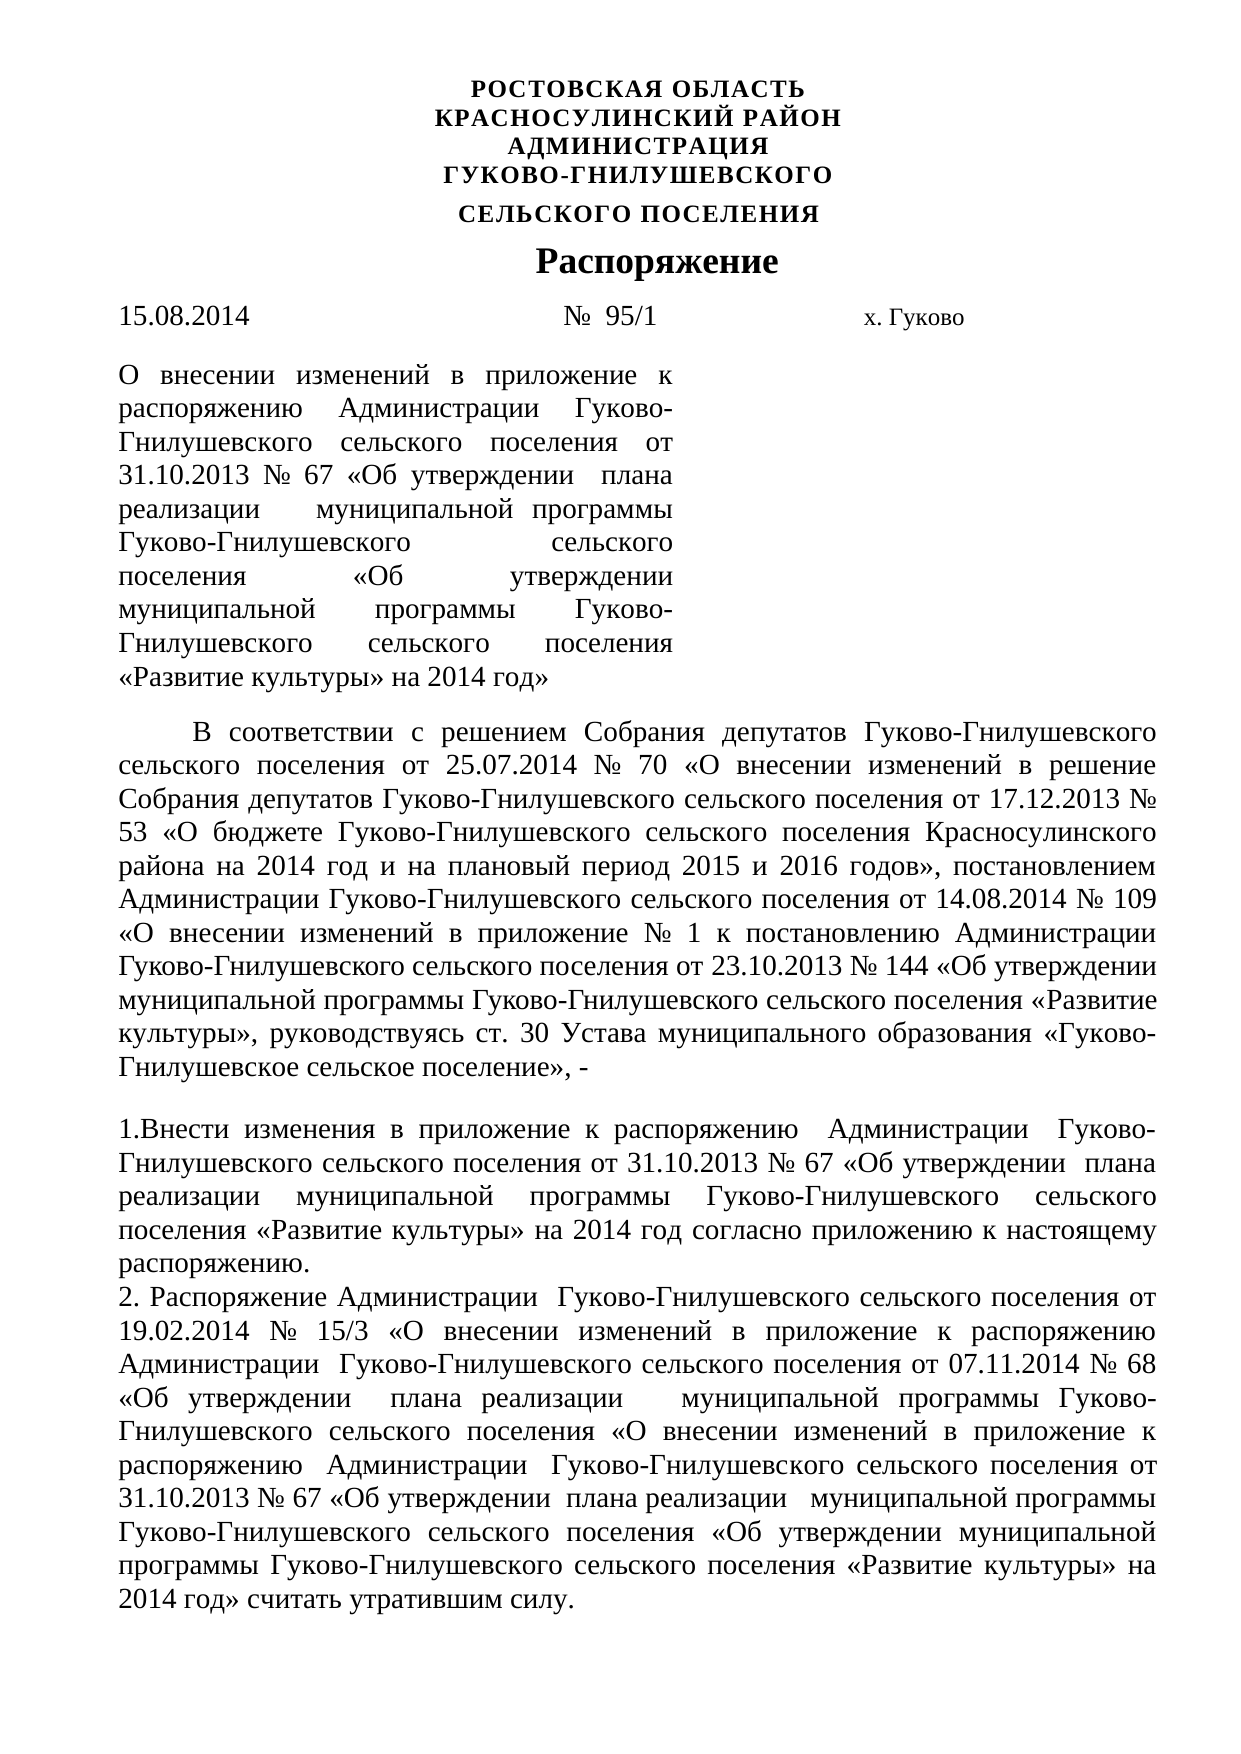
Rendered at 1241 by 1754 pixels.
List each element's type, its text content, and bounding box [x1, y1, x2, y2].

text В соответствии с решением Собрания депутатов Гуково-Гнилушевского сельского поселения от 25.07.2014 № 70 «О внесении изменений в решение Собрания депутатов Гуково-Гнилушевского сельского поселения от 17.12.2013 № 53 «О бюджете Гуково-Гнилушевского сельского поселения Красносулинского района на 2014 год и на плановый период 2015 и 2016 годов», постановлением Администрации Гуково-Гнилушевского сельского поселения от 14.08.2014 № 109 «О внесении изменений в приложение № 1 к постановлению Администрации Гуково-Гнилушевского сельского поселения от 23.10.2013 № 144 «Об утверждении муниципальной программы Гуково-Гнилушевского сельского поселения «Развитие культуры», руководствуясь ст. 30 Устава муниципального образования «Гуково-Гнилушевское сельское поселение», - [118, 714, 1157, 1083]
text О внесении изменений в приложение к распоряжению Администрации Гуково-Гнилушевского сельского поселения от 31.10.2013 № 67 «Об утверждении плана реализации муниципальной программы Гуково-Гнилушевского сельского поселения «Об утверждении муниципальной программы Гуково-Гнилушевского сельского поселения «Развитие культуры» на 2014 год» [118, 357, 673, 692]
subtitle КРАСНОСУЛИНСКИЙ РАЙОН [118, 103, 1157, 131]
text СЕЛЬСКОГО ПОСЕЛЕНИЯ [118, 199, 980, 228]
text 15.08.2014 № 95/1 х. Гуково [118, 298, 1157, 332]
subtitle РОСТОВСКАЯ ОБЛАСТЬ [118, 74, 1157, 103]
subtitle АДМИНИСТРАЦИЯ [118, 131, 1157, 160]
text Распоряжение [118, 238, 980, 282]
text 2. Распоряжение Администрации Гуково-Гнилушевского сельского поселения от 19.02.2014 № 15/3 «О внесении изменений в приложение к распоряжению Администрации Гуково-Гнилушевского сельского поселения от 07.11.2014 № 68 «Об утверждении плана реализации муниципальной программы Гуково-Гнилушевского сельского поселения «О внесении изменений в приложение к распоряжению Администрации Гуково-Гнилушевского сельского поселения от 31.10.2013 № 67 «Об утверждении плана реализации муниципальной программы Гуково-Гнилушевского сельского поселения «Об утверждении муниципальной программы Гуково-Гнилушевского сельского поселения «Развитие культуры» на 2014 год» считать утратившим силу. [118, 1279, 1157, 1614]
subtitle ГУКОВО-ГНИЛУШЕВСКОГО [118, 160, 1157, 189]
text 1.Внести изменения в приложение к распоряжению Администрации Гуково-Гнилушевского сельского поселения от 31.10.2013 № 67 «Об утверждении плана реализации муниципальной программы Гуково-Гнилушевского сельского поселения «Развитие культуры» на 2014 год согласно приложению к настоящему распоряжению. [118, 1111, 1157, 1279]
